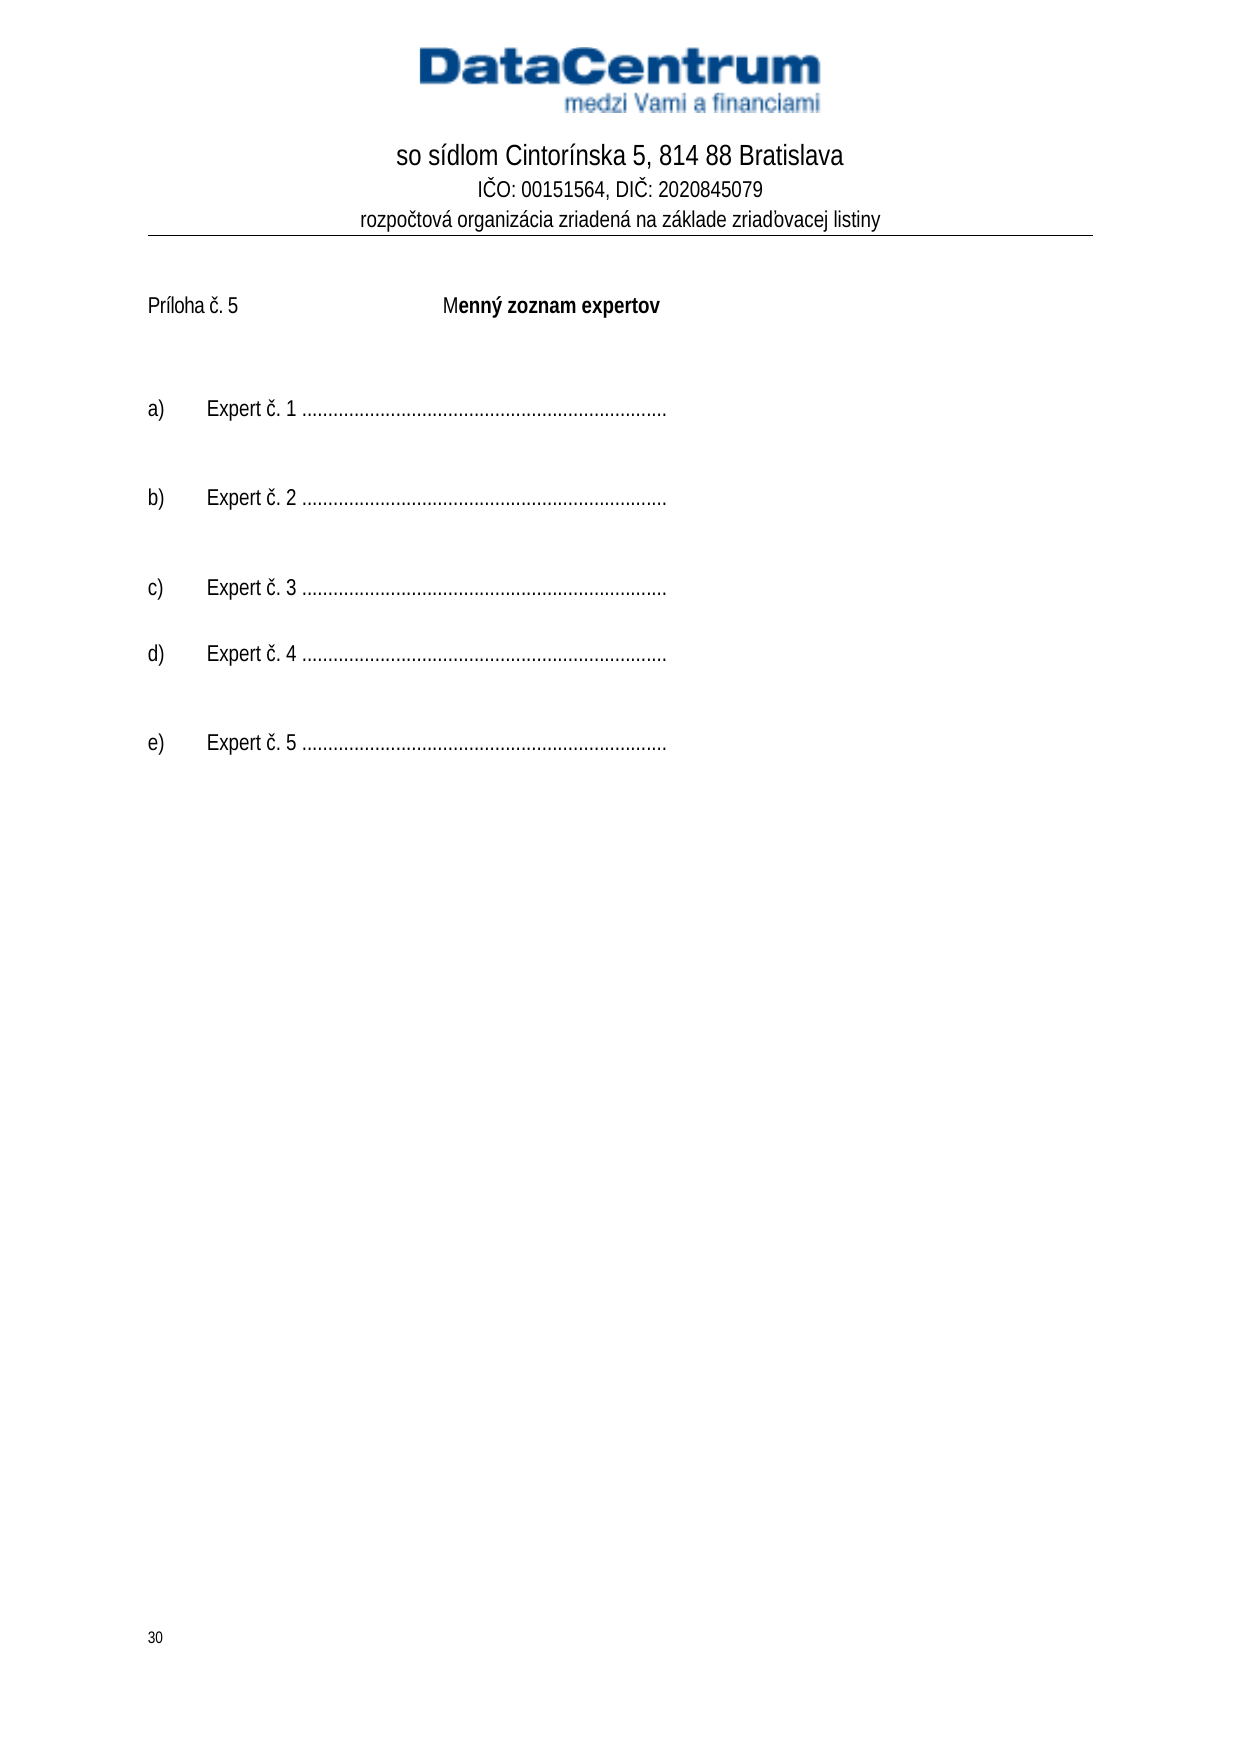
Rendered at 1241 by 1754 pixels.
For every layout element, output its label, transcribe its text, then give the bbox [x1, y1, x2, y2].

list Expert č. 2 ...................................................................... [148, 484, 1093, 511]
list Expert č. 5 ...................................................................... [148, 729, 1093, 756]
list Expert č. 3 ...................................................................... [148, 574, 1093, 601]
picture [419, 47, 821, 113]
text Príloha č. 5 Menný zoznam expertov [148, 292, 1093, 319]
list Expert č. 4 ...................................................................... [148, 639, 1093, 666]
list Expert č. 1 ...................................................................... [148, 394, 1093, 421]
